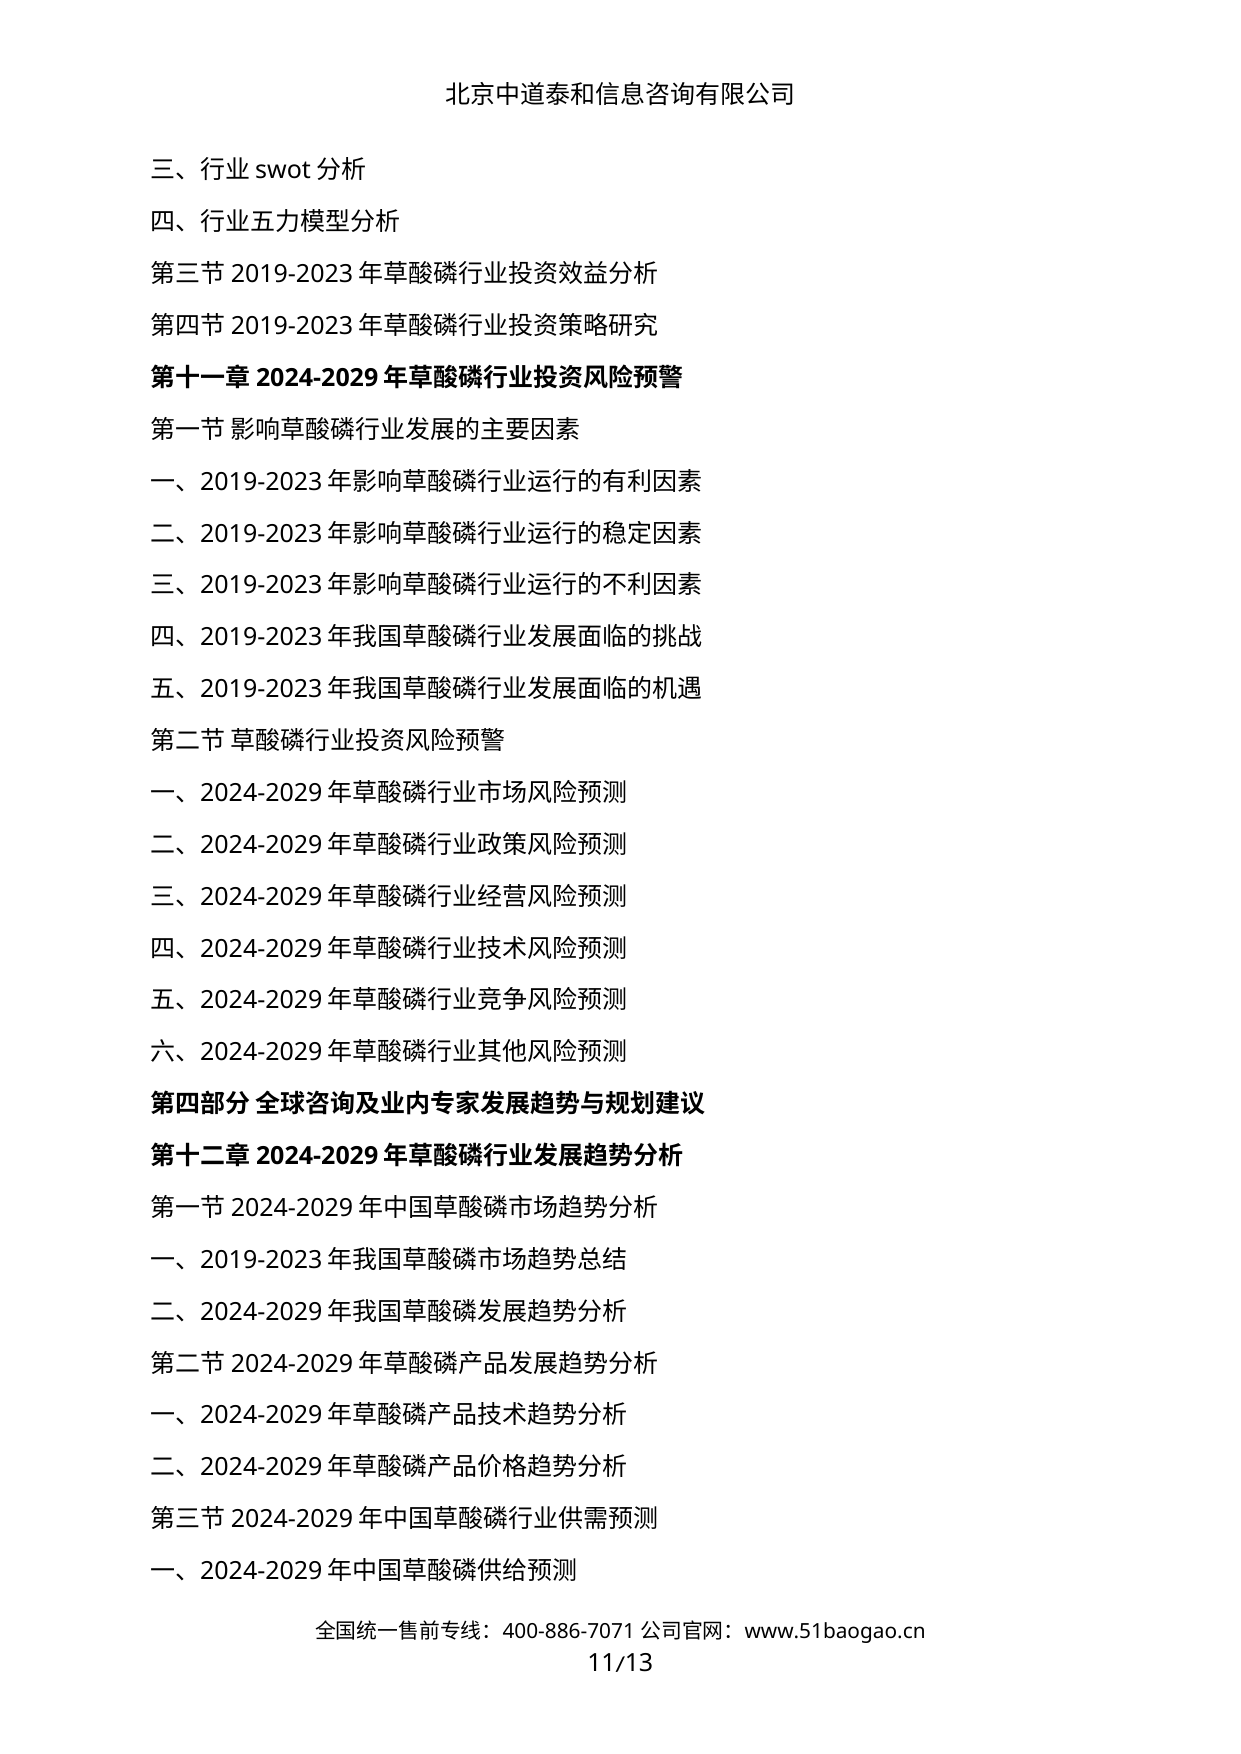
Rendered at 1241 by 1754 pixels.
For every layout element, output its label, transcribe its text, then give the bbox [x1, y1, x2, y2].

text 第十二章 2024-2029年草酸磷行业发展趋势分析 [150, 1136, 1090, 1172]
text 四、行业五力模型分析 [150, 202, 1090, 238]
text 二、2024-2029年草酸磷产品价格趋势分析 [150, 1447, 1090, 1483]
text 四、2024-2029年草酸磷行业技术风险预测 [150, 928, 1090, 964]
text 一、2024-2029年草酸磷产品技术趋势分析 [150, 1395, 1090, 1431]
text 二、2024-2029年我国草酸磷发展趋势分析 [150, 1291, 1090, 1327]
text 第十一章 2024-2029年草酸磷行业投资风险预警 [150, 357, 1090, 394]
text 一、2024-2029年草酸磷行业市场风险预测 [150, 772, 1090, 809]
text 第四部分 全球咨询及业内专家发展趋势与规划建议 [150, 1084, 1090, 1120]
text 五、2019-2023年我国草酸磷行业发展面临的机遇 [150, 669, 1090, 705]
text 三、行业swot分析 [150, 150, 1090, 186]
text 一、2019-2023年影响草酸磷行业运行的有利因素 [150, 461, 1090, 497]
text 第二节 2024-2029年草酸磷产品发展趋势分析 [150, 1343, 1090, 1379]
text 三、2019-2023年影响草酸磷行业运行的不利因素 [150, 565, 1090, 601]
text 三、2024-2029年草酸磷行业经营风险预测 [150, 876, 1090, 912]
text 四、2019-2023年我国草酸磷行业发展面临的挑战 [150, 617, 1090, 653]
text 第一节 影响草酸磷行业发展的主要因素 [150, 409, 1090, 446]
text 第三节 2024-2029年中国草酸磷行业供需预测 [150, 1499, 1090, 1535]
text 第四节 2019-2023年草酸磷行业投资策略研究 [150, 306, 1090, 342]
text 第二节 草酸磷行业投资风险预警 [150, 721, 1090, 757]
text 一、2019-2023年我国草酸磷市场趋势总结 [150, 1239, 1090, 1276]
text 二、2024-2029年草酸磷行业政策风险预测 [150, 824, 1090, 861]
text 二、2019-2023年影响草酸磷行业运行的稳定因素 [150, 513, 1090, 549]
text 第三节 2019-2023年草酸磷行业投资效益分析 [150, 254, 1090, 290]
text 第一节 2024-2029年中国草酸磷市场趋势分析 [150, 1187, 1090, 1224]
text 五、2024-2029年草酸磷行业竞争风险预测 [150, 980, 1090, 1016]
text 六、2024-2029年草酸磷行业其他风险预测 [150, 1032, 1090, 1068]
text 一、2024-2029年中国草酸磷供给预测 [150, 1551, 1090, 1587]
